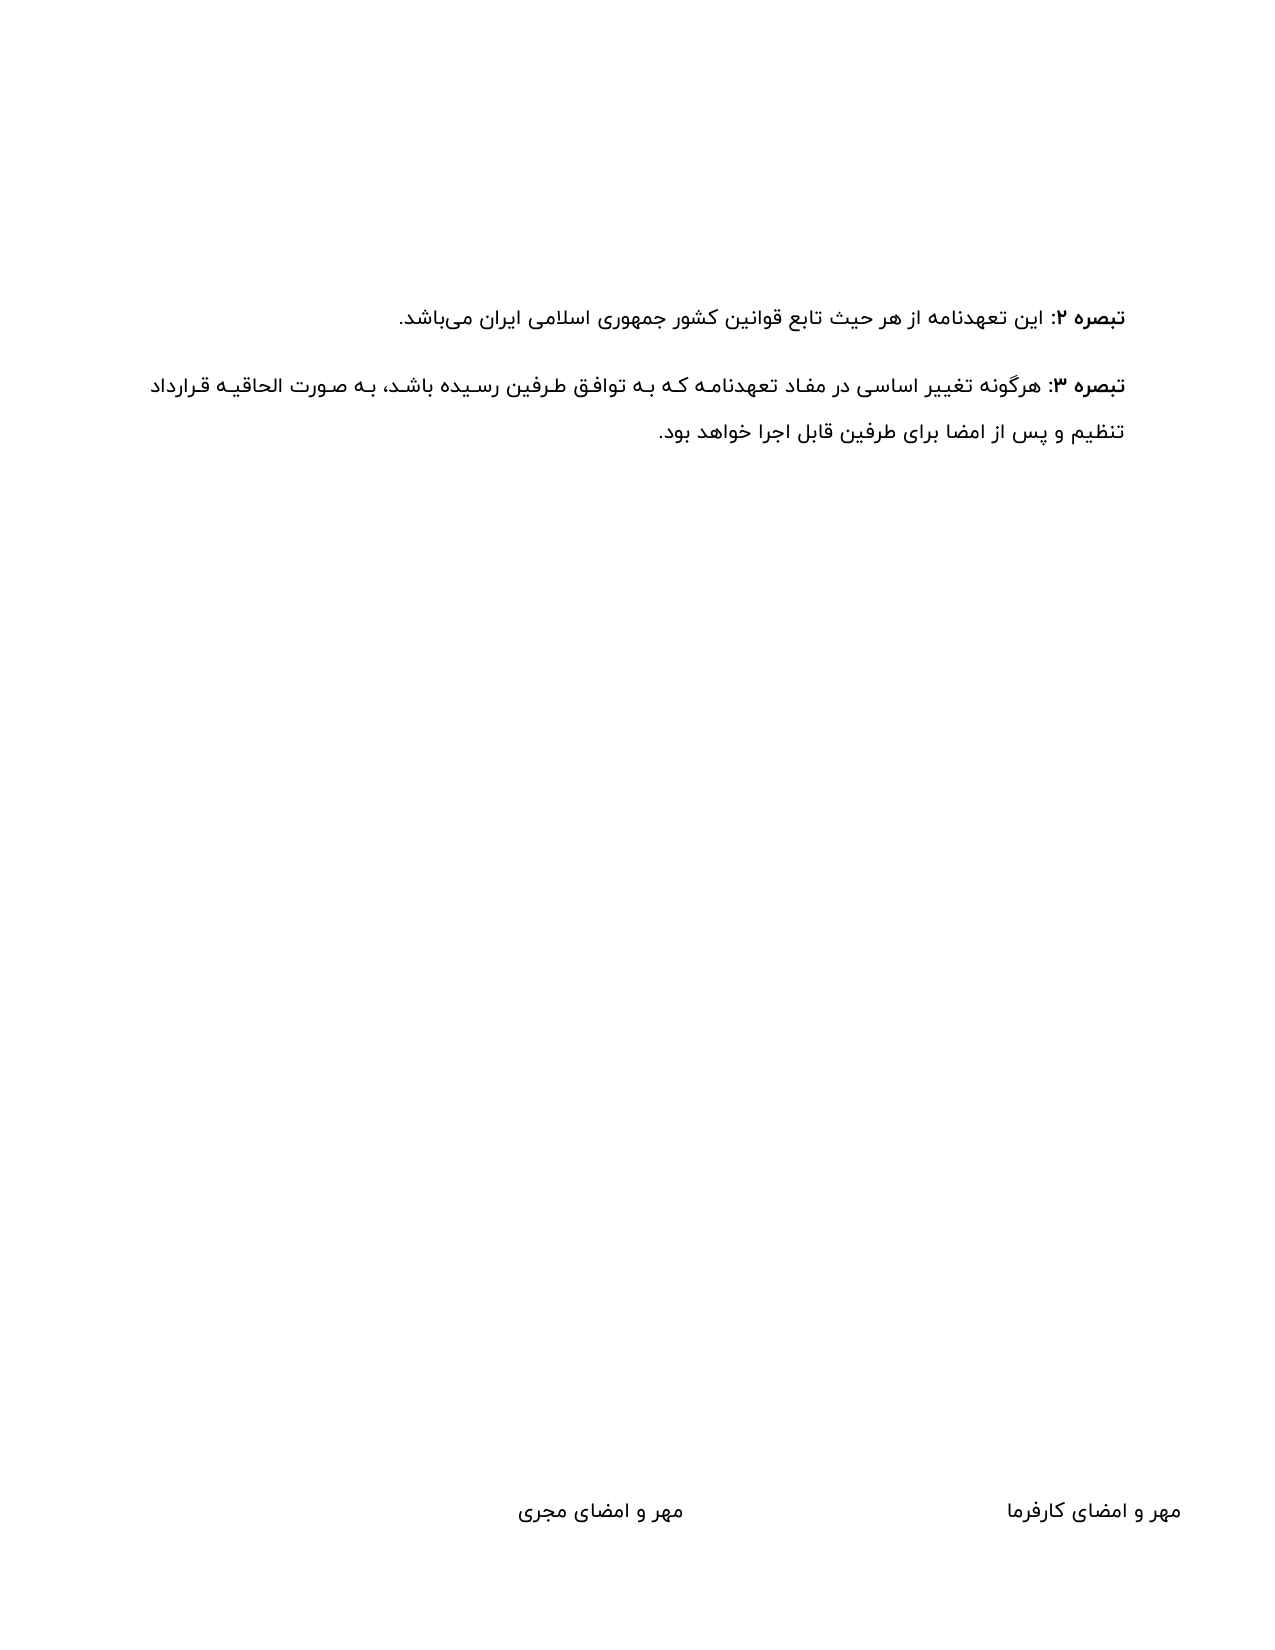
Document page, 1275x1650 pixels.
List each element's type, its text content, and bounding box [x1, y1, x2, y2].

text تبصره ۲: این تعهدنامه از هر حیث تابع قوانین کشور جمهوری اسلامی ایران می‌باشد. [150, 300, 1125, 336]
text تبصره ۳: هرگونه تغییر اساسی در مفاد تعهدنامه که به توافق طرفین رسیده باشد، به صورت الحاقیه قرارداد تنظیم و پس از امضا برای طرفین قابل اجرا خواهد بود. [150, 368, 1125, 450]
